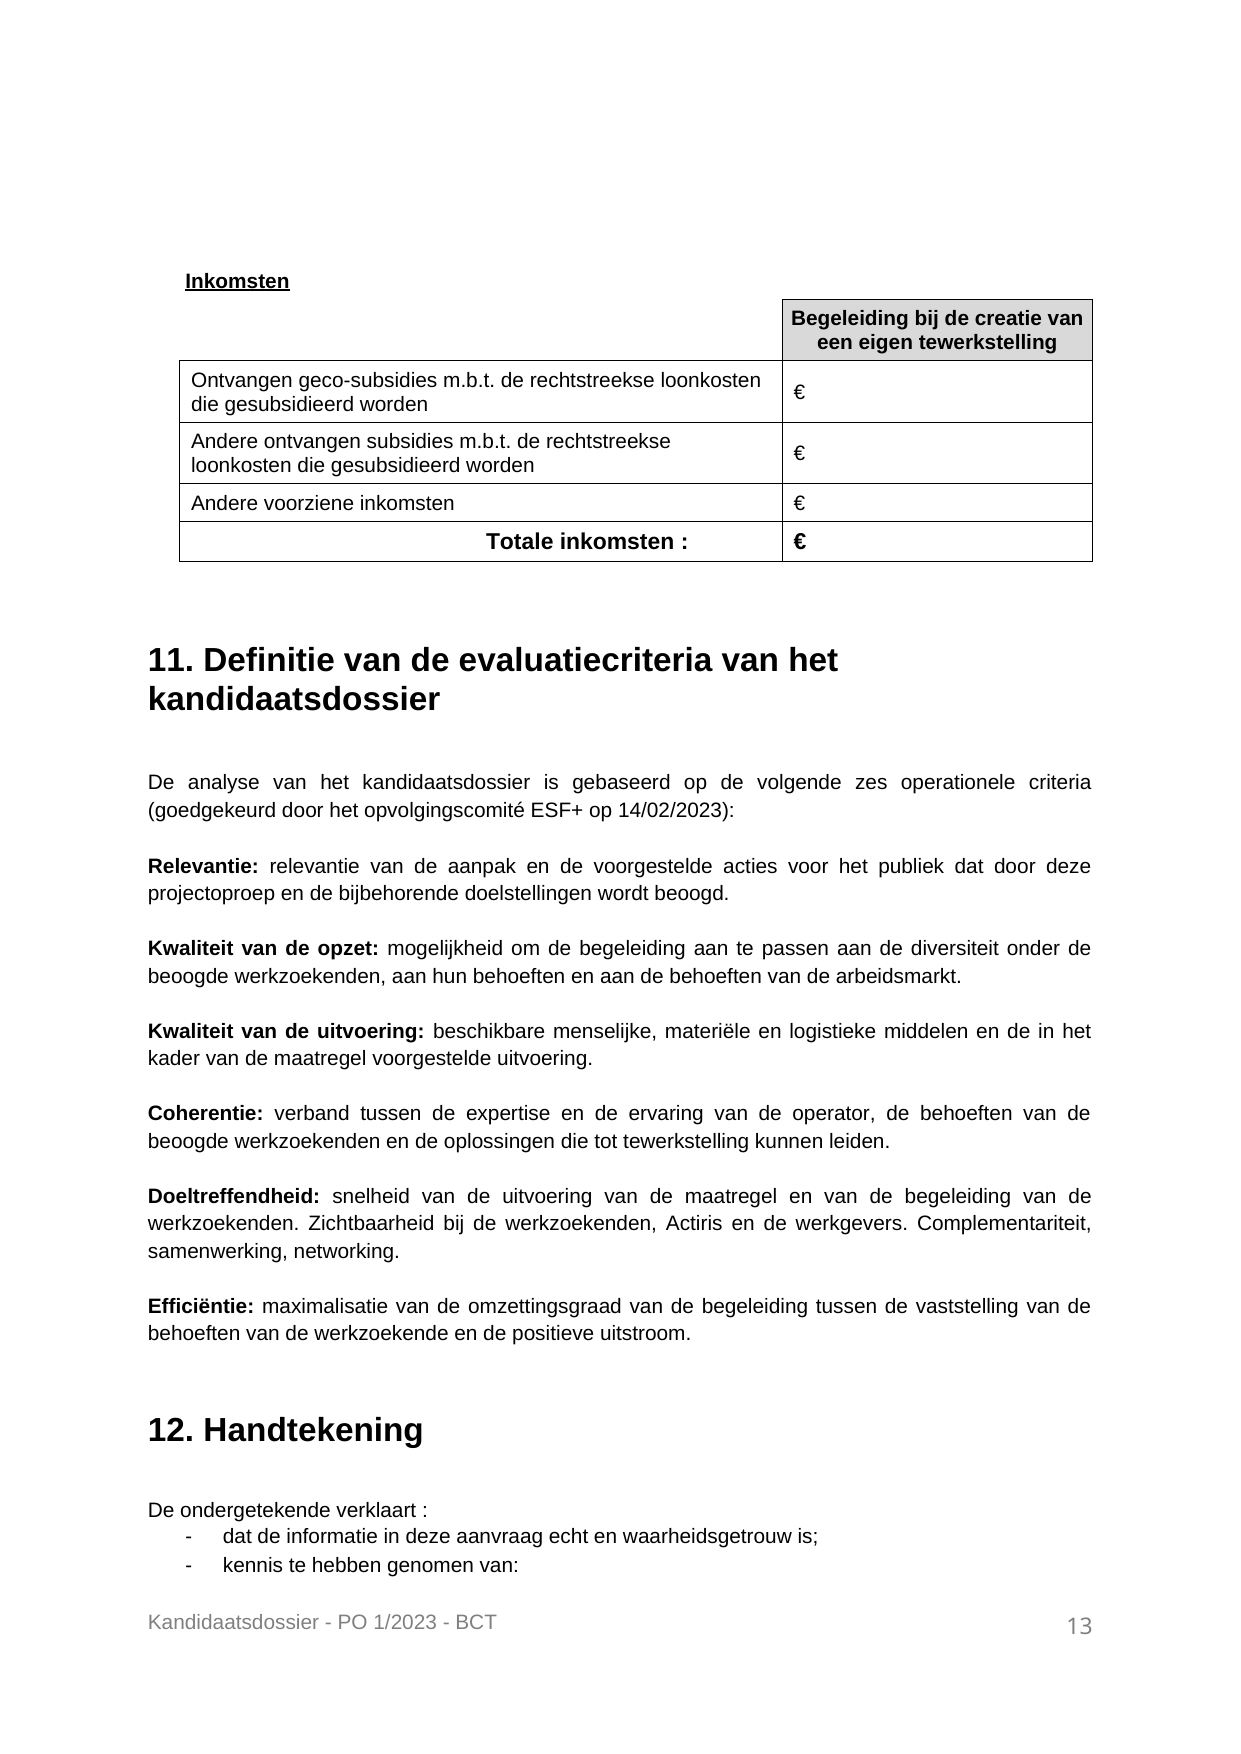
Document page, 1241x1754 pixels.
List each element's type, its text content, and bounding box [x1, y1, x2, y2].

list dat de informatie in deze aanvraag echt en waarheidsgetrouw is; [185, 1522, 1092, 1550]
table_cell Ontvangen geco-subsidies m.b.t. de rechtstreekse loonkosten die gesubsidieerd worden [180, 361, 782, 422]
table_cell € [783, 423, 1092, 483]
text Relevantie: relevantie van de aanpak en de voorgestelde acties voor het publiek dat door deze projectoproep en de bijbehorende doelstellingen wordt beoogd. [148, 825, 1092, 905]
table_cell € [783, 361, 1092, 422]
table_header Begeleiding bij de creatie van een eigen tewerkstelling [783, 300, 1092, 360]
text Coherentie: verband tussen de expertise en de ervaring van de operator, de behoeften van de beoogde werkzoekenden en de oplossingen die tot tewerkstelling kunnen leiden. [148, 1074, 1092, 1153]
table_cell Totale inkomsten : [180, 522, 782, 561]
table_cell € [783, 484, 1092, 521]
text Inkomsten [185, 268, 1092, 292]
table_cell Andere voorziene inkomsten [180, 484, 782, 521]
text Kwaliteit van de uitvoering: beschikbare menselijke, materiële en logistieke middelen en de in het kader van de maatregel voorgestelde uitvoering. [148, 991, 1092, 1070]
text Doeltreffendheid: snelheid van de uitvoering van de maatregel en van de begeleiding van de werkzoekenden. Zichtbaarheid bij de werkzoekenden, Actiris en de werkgevers. Complementariteit, samenwerking, networking. [148, 1156, 1092, 1263]
text De ondergetekende verklaart : [148, 1498, 1092, 1522]
list 12. Handtekening [148, 1410, 1092, 1449]
list 11. Definitie van de evaluatiecriteria van het kandidaatsdossier [148, 641, 1092, 717]
text De analyse van het kandidaatsdossier is gebaseerd op de volgende zes operationele criteria (goedgekeurd door het opvolgingscomité ESF+ op 14/02/2023): [148, 770, 1092, 821]
table_cell Andere ontvangen subsidies m.b.t. de rechtstreekse loonkosten die gesubsidieerd worden [180, 423, 782, 483]
text Kwaliteit van de opzet: mogelijkheid om de begeleiding aan te passen aan de diversiteit onder de beoogde werkzoekenden, aan hun behoeften en aan de behoeften van de arbeidsmarkt. [148, 909, 1092, 988]
list kennis te hebben genomen van: [185, 1550, 1092, 1578]
text Efficiëntie: maximalisatie van de omzettingsgraad van de begeleiding tussen de vaststelling van de behoeften van de werkzoekende en de positieve uitstroom. [148, 1266, 1092, 1345]
table_cell € [783, 522, 1092, 561]
